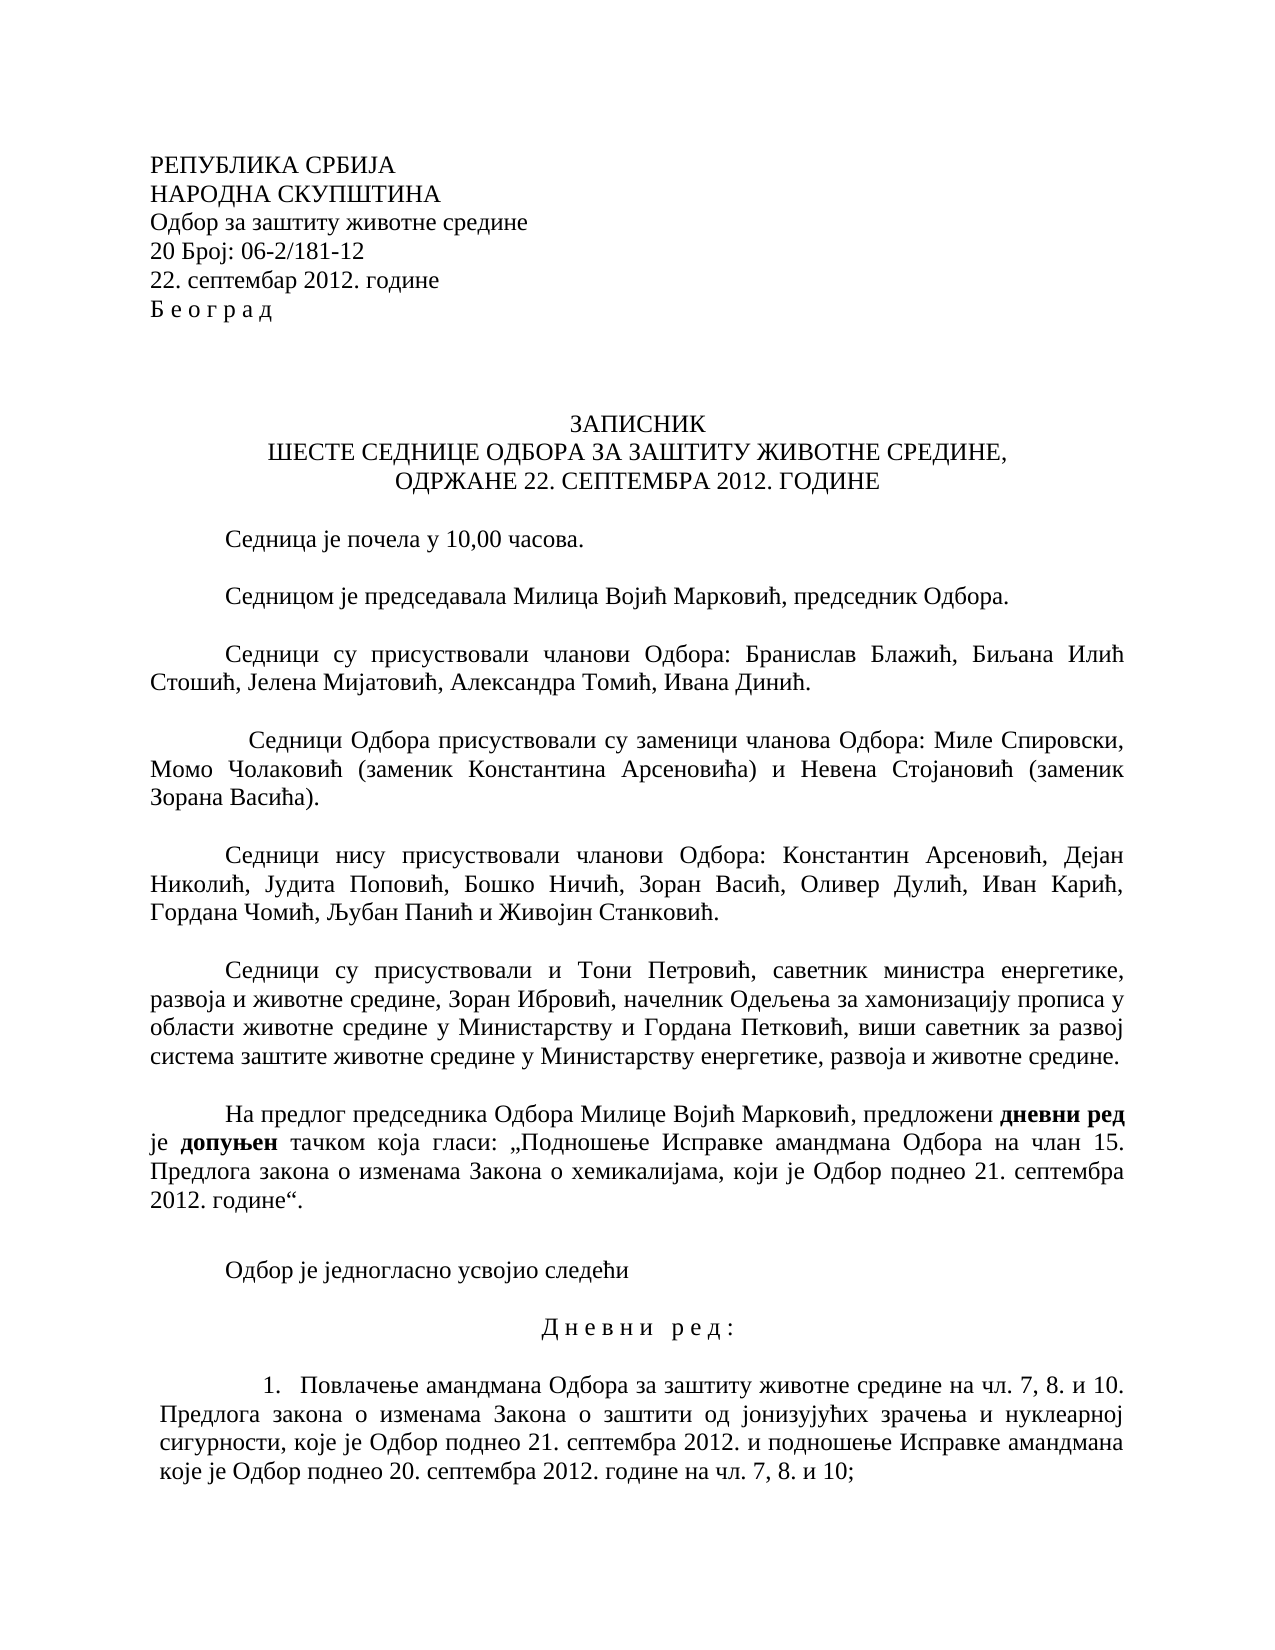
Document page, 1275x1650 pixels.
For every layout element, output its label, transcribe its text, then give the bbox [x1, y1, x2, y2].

text НАРОДНА СКУПШТИНА [150, 179, 1125, 207]
text Одбор за заштиту животне средине [150, 207, 1125, 236]
text Седници нису присуствовали чланови Одбора: Константин Арсеновић, Дејан Николић, Јудита Поповић, Бошко Ничић, Зоран Васић, Оливер Дулић, Иван Карић, Гордана Чомић, Љубан Панић и Живојин Станковић. [150, 840, 1125, 926]
text Д н е в н и р е д : [150, 1312, 1125, 1341]
text Седници Одбора присуствовали су заменици чланова Одбора: Миле Спировски, Момо Чолаковић (заменик Константина Арсеновића) и Невена Стојановић (заменик Зорана Васића). [150, 725, 1125, 811]
text 22. септембар 2012. године [150, 265, 1125, 294]
text Седница је почела у 10,00 часова. [150, 524, 1125, 552]
text ШЕСТЕ СЕДНИЦЕ ОДБОРА ЗА ЗАШТИТУ ЖИВОТНЕ СРЕДИНЕ, [150, 437, 1125, 466]
text 20 Број: 06-2/181-12 [150, 236, 1125, 265]
text Седници су присуствовали и Тони Петровић, саветник министра енергетике, развоја и животне средине, Зоран Ибровић, начелник Одељења за хамонизацију прописа у области животне средине у Министарству и Гордана Петковић, виши саветник за развој система заштите животне средине у Министарству енергетике, развоја и животне средине. [150, 955, 1125, 1070]
text РЕПУБЛИКА СРБИЈА [150, 150, 1125, 179]
text ЗАПИСНИК [150, 409, 1125, 437]
list Повлачење амандмана Одбора за заштиту животне средине на чл. 7, 8. и 10. Предлога закона о изменама Закона о заштити од јонизујућих зрачења и нуклеарној сигурности, које је Одбор поднео 21. септембра 2012. и подношење Исправке амандмана које је Одбор поднео 20. септембра 2012. године на чл. 7, 8. и 10; [159, 1370, 1125, 1485]
text Одбор је једногласно усвојио следећи [150, 1255, 1125, 1284]
text Б е о г р а д [150, 294, 1125, 322]
text Седници су присуствовали чланови Одбора: Бранислав Блажић, Биљана Илић Стошић, Јелена Мијатовић, Александра Томић, Ивана Динић. [150, 639, 1125, 696]
text На предлог председника Одбора Милице Војић Марковић, предложени дневни ред је допуњен тачком која гласи: „Подношење Исправке амандмана Одбора на члан 15. Предлога закона о изменама Закона о хемикалијама, који је Одбор поднео 21. септембра 2012. године“. [150, 1099, 1125, 1214]
text Седницом је председавала Милица Војић Марковић, председник Одбора. [150, 581, 1125, 610]
text ОДРЖАНЕ 22. СЕПТЕМБРА 2012. ГОДИНЕ [150, 466, 1125, 495]
